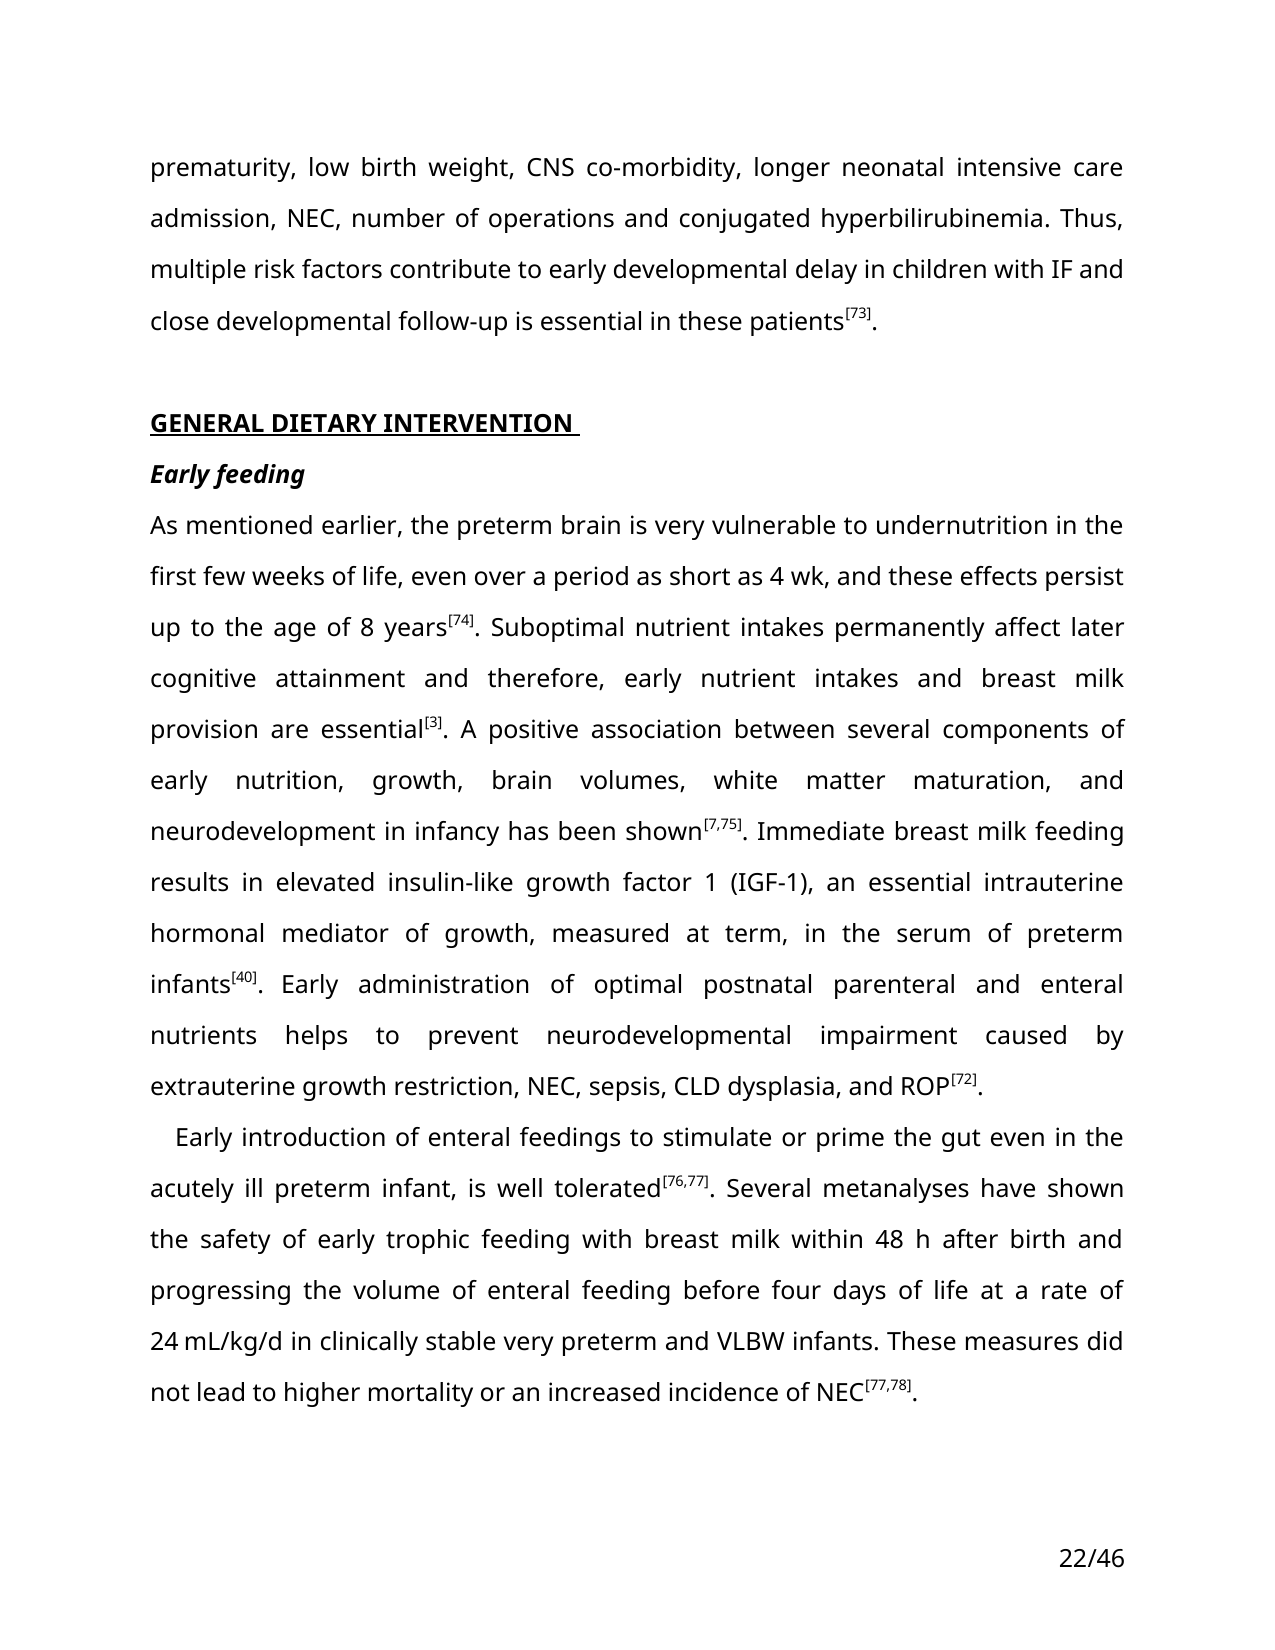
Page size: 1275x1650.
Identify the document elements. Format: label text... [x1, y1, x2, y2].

text Early feeding [150, 456, 1125, 490]
text Early introduction of enteral feedings to stimulate or prime the gut even in the acutely ill preterm infant, is well tolerated[76,77]. Several metanalyses have shown the safety of early trophic feeding with breast milk within 48 h after birth and progressing the volume of enteral feeding before four days of life at a rate of 24 mL/kg/d in clinically stable very preterm and VLBW infants. These measures did not lead to higher mortality or an increased incidence of NEC[77,78]. [150, 1120, 1125, 1409]
text GENERAL DIETARY INTERVENTION [150, 405, 1125, 439]
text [150, 150, 1125, 337]
text As mentioned earlier, the preterm brain is very vulnerable to undernutrition in the first few weeks of life, even over a period as short as 4 wk, and these effects persist up to the age of 8 years[74]. Suboptimal nutrient intakes permanently affect later cognitive attainment and therefore, early nutrient intakes and breast milk provision are essential[3]. A positive association between several components of early nutrition, growth, brain volumes, white matter maturation, and neurodevelopment in infancy has been shown[7,75]. Immediate breast milk feeding results in elevated insulin-like growth factor 1 (IGF-1), an essential intrauterine hormonal mediator of growth, measured at term, in the serum of preterm infants[40]. Early administration of optimal postnatal parenteral and enteral nutrients helps to prevent neurodevelopmental impairment caused by extrauterine growth restriction, NEC, sepsis, CLD dysplasia, and ROP[72]. [150, 507, 1125, 1103]
